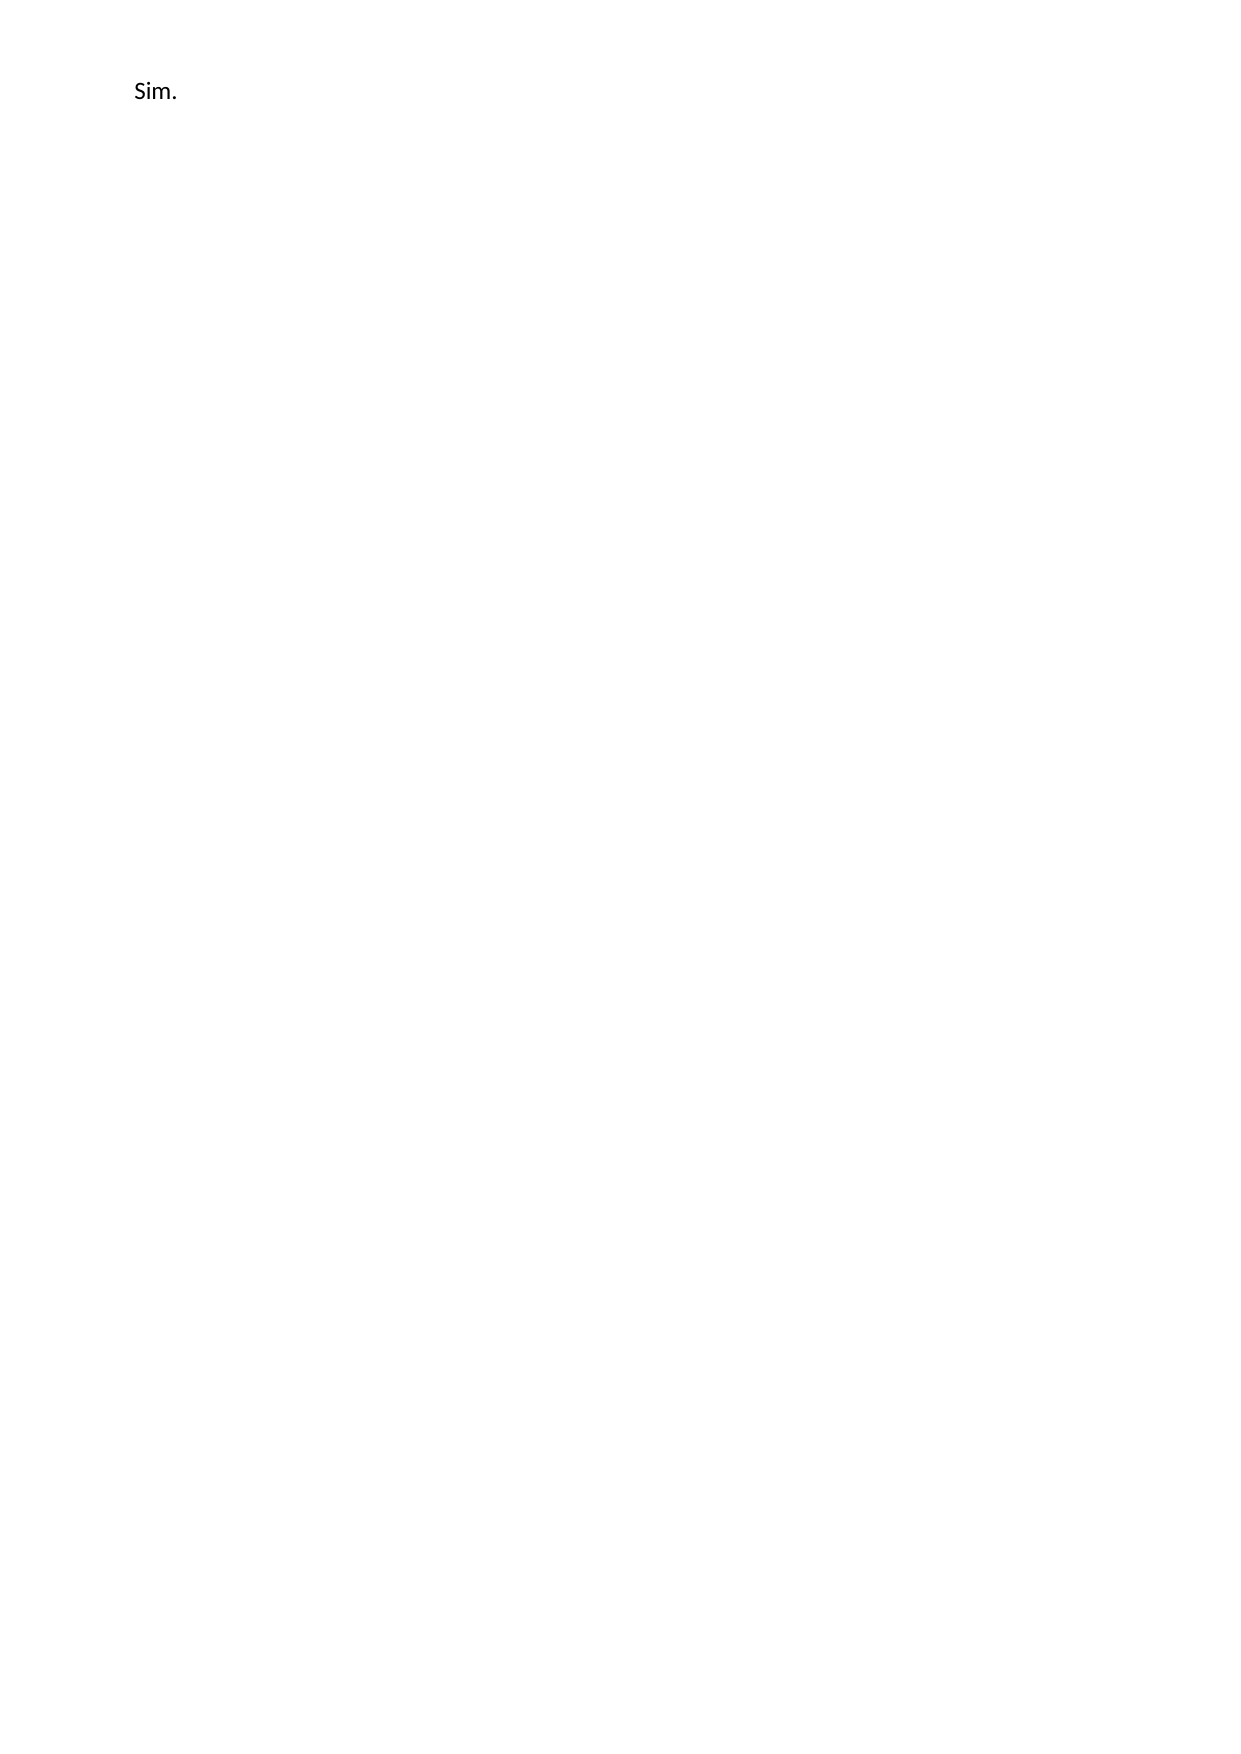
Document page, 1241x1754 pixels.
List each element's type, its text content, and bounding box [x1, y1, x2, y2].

text Sim. [134, 75, 1165, 106]
